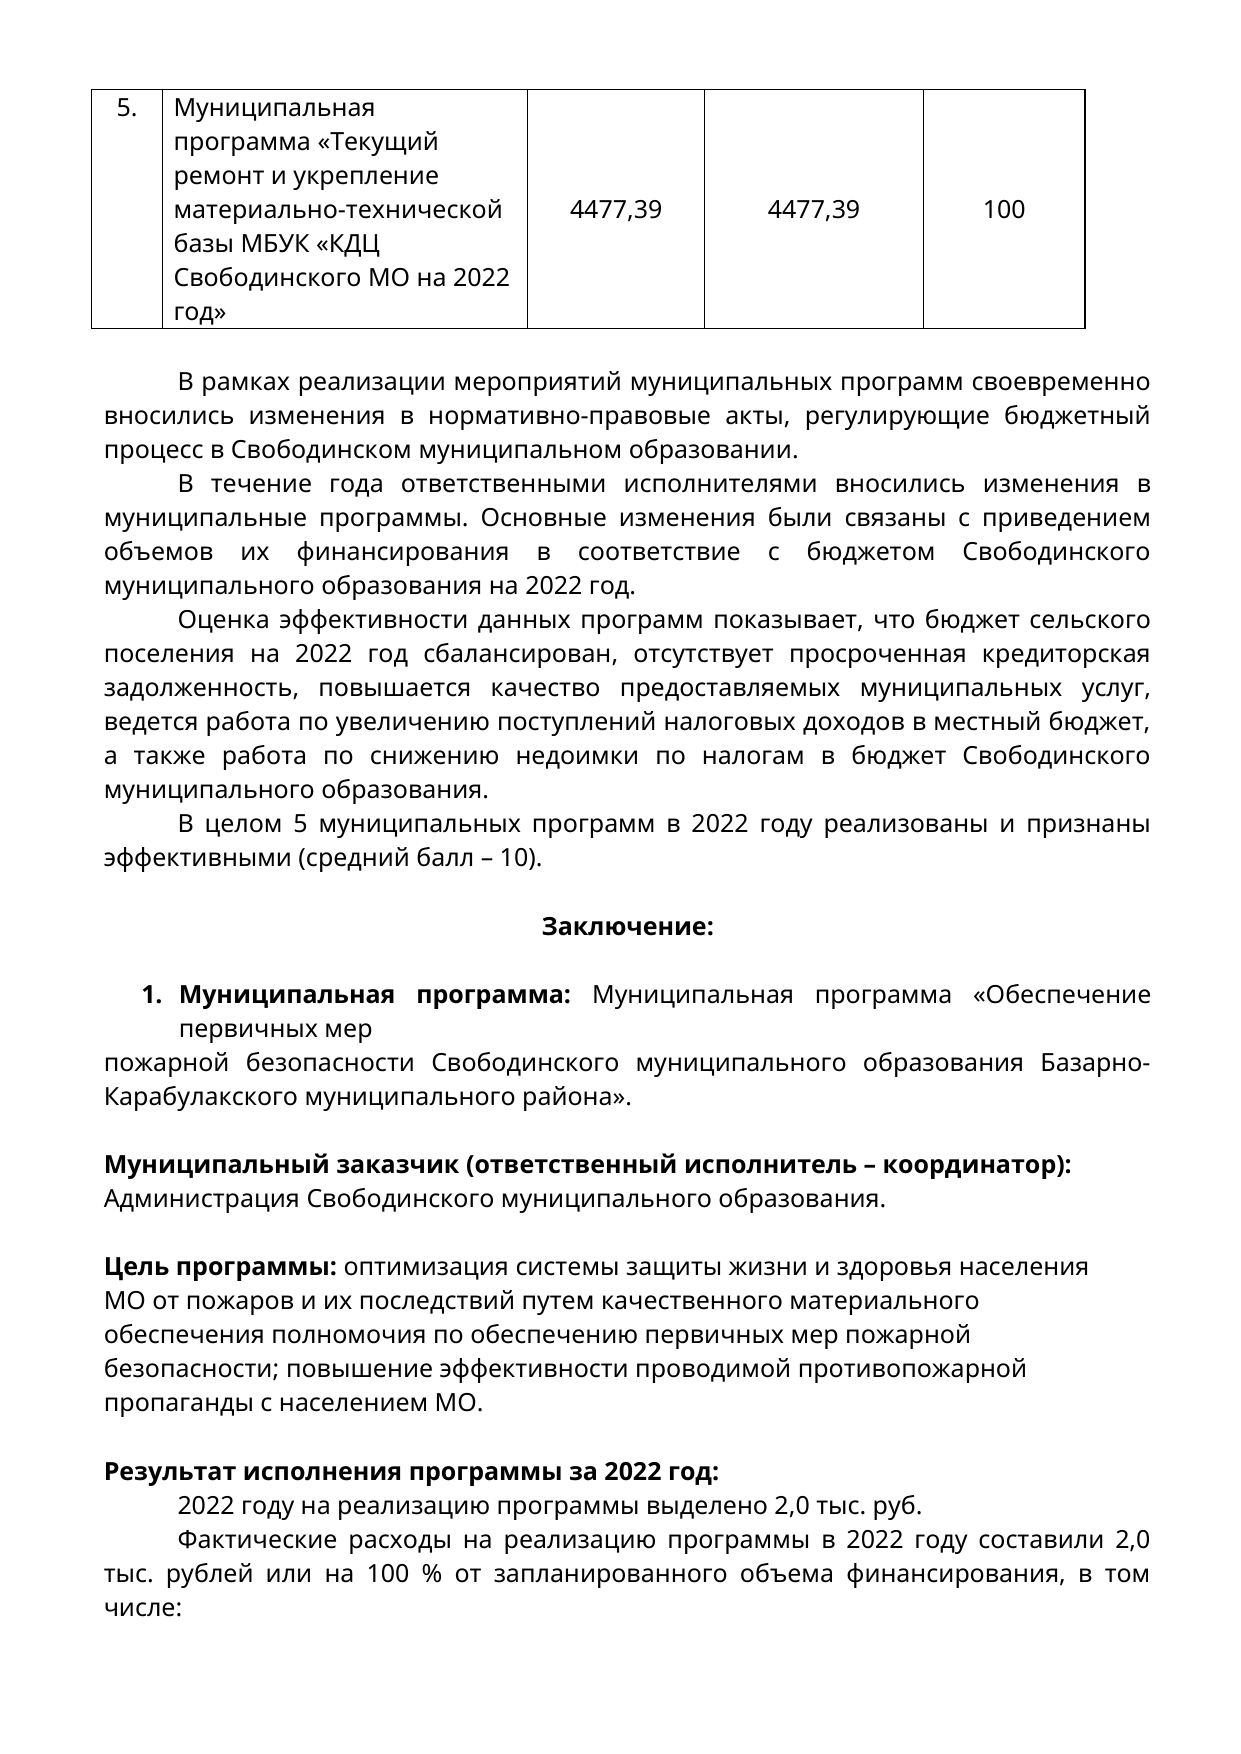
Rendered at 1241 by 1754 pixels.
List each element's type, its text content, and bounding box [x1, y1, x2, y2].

table_cell 4477,39 [705, 90, 923, 328]
text Администрация Свободинского муниципального образования. [103, 1181, 1152, 1215]
text Результат исполнения программы за 2022 год: [103, 1453, 1152, 1487]
text В течение года ответственными исполнителями вносились изменения в муниципальные программы. Основные изменения были связаны с приведением объемов их финансирования в соответствие с бюджетом Свободинского муниципального образования на 2022 год. [103, 465, 1152, 602]
text Фактические расходы на реализацию программы в 2022 году составили 2,0 тыс. рублей или на 100 % от запланированного объема финансирования, в том числе: [103, 1521, 1152, 1623]
table_cell 5. [92, 90, 162, 328]
text Оценка эффективности данных программ показывает, что бюджет сельского поселения на 2022 год сбалансирован, отсутствует просроченная кредиторская задолженность, повышается качество предоставляемых муниципальных услуг, ведется работа по увеличению поступлений налоговых доходов в местный бюджет, а также работа по снижению недоимки по налогам в бюджет Свободинского муниципального образования. [103, 602, 1152, 806]
text 2022 году на реализацию программы выделено 2,0 тыс. руб. [103, 1487, 1152, 1521]
table_cell 100 [924, 90, 1084, 328]
text В целом 5 муниципальных программ в 2022 году реализованы и признаны эффективными (средний балл – 10). [103, 806, 1152, 874]
text Муниципальный заказчик (ответственный исполнитель – координатор): [103, 1147, 1152, 1181]
text Цель программы: оптимизация системы защиты жизни и здоровья населения МО от пожаров и их последствий путем качественного материального обеспечения полномочия по обеспечению первичных мер пожарной безопасности; повышение эффективности проводимой противопожарной пропаганды с населением МО. [103, 1249, 1137, 1419]
text Заключение: [103, 908, 1152, 942]
text В рамках реализации мероприятий муниципальных программ своевременно вносились изменения в нормативно-правовые акты, регулирующие бюджетный процесс в Свободинском муниципальном образовании. [103, 363, 1152, 465]
table_cell Муниципальная программа «Текущий ремонт и укрепление материально-технической базы МБУК «КДЦ Свободинского МО на 2022 год» [163, 90, 527, 328]
text пожарной безопасности Свободинского муниципального образования Базарно-Карабулакского муниципального района». [103, 1044, 1152, 1113]
table_cell 4477,39 [528, 90, 704, 328]
list Муниципальная программа: Муниципальная программа «Обеспечение первичных мер [141, 976, 1152, 1044]
